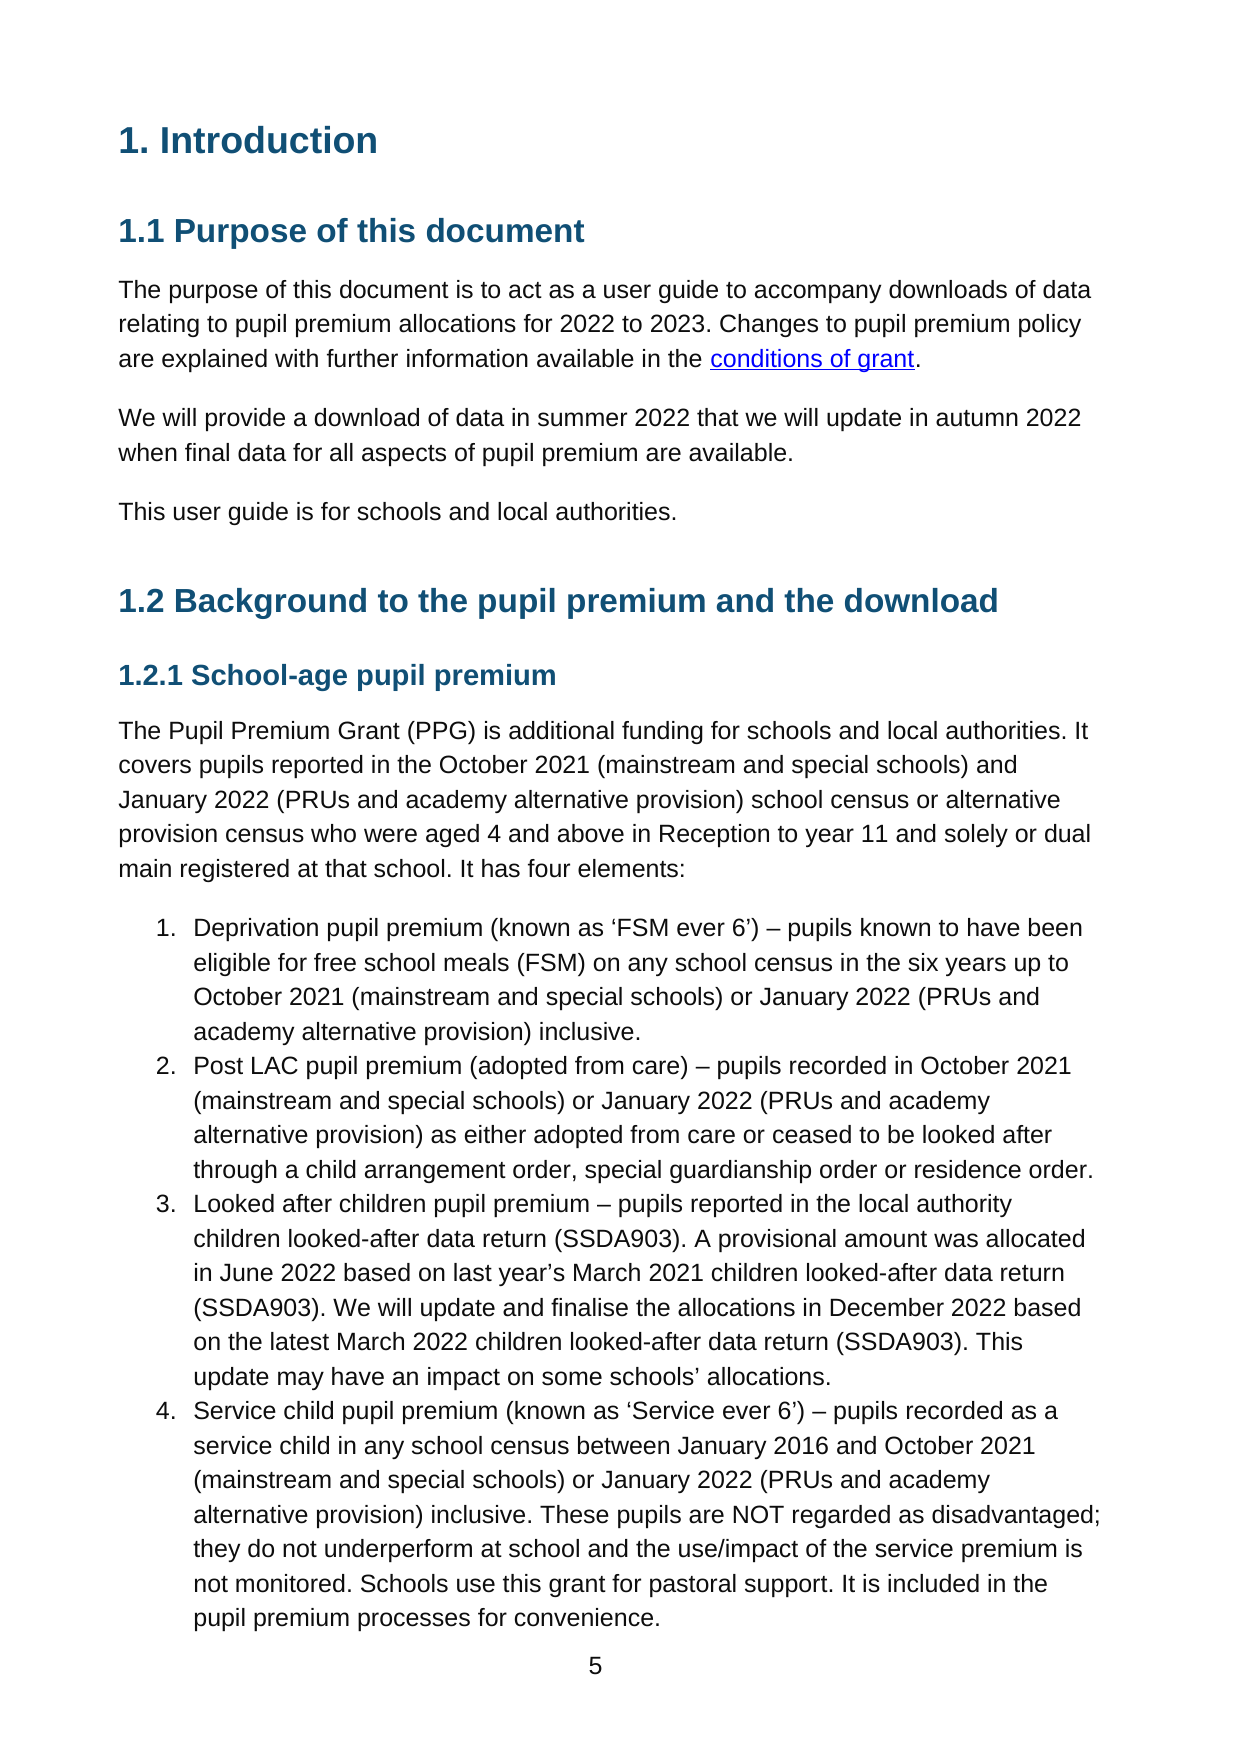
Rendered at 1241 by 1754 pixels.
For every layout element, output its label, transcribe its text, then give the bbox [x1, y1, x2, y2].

subtitle 1.2.1 School-age pupil premium [118, 657, 1107, 691]
list Service child pupil premium (known as ‘Service ever 6’) – pupils recorded as a service child in any school census between January 2016 and October 2021 (mainstream and special schools) or January 2022 (PRUs and academy alternative provision) inclusive. These pupils are NOT regarded as disadvantaged; they do not underperform at school and the use/impact of the service premium is not monitored. Schools use this grant for pastoral support. It is included in the pupil premium processes for convenience. [156, 1396, 1107, 1632]
text The purpose of this document is to act as a user guide to accompany downloads of data relating to pupil premium allocations for 2022 to 2023. Changes to pupil premium policy are explained with further information available in the conditions of grant. [118, 275, 1107, 372]
list Deprivation pupil premium (known as ‘FSM ever 6’) – pupils known to have been eligible for free school meals (FSM) on any school census in the six years up to October 2021 (mainstream and special schools) or January 2022 (PRUs and academy alternative provision) inclusive. [156, 913, 1107, 1046]
subtitle 1.1 Purpose of this document [118, 211, 1107, 250]
text The Pupil Premium Grant (PPG) is additional funding for schools and local authorities. It covers pupils reported in the October 2021 (mainstream and special schools) and January 2022 (PRUs and academy alternative provision) school census or alternative provision census who were aged 4 and above in Reception to year 11 and solely or dual main registered at that school. It has four elements: [118, 716, 1107, 883]
list Post LAC pupil premium (adopted from care) – pupils recorded in October 2021 (mainstream and special schools) or January 2022 (PRUs and academy alternative provision) as either adopted from care or ceased to be looked after through a child arrangement order, special guardianship order or residence order. [156, 1051, 1107, 1183]
subtitle 1.2 Background to the pupil premium and the download [118, 582, 1107, 620]
text We will provide a download of data in summer 2022 that we will update in autumn 2022 when final data for all aspects of pupil premium are available. [118, 403, 1107, 466]
text This user guide is for schools and local authorities. [118, 497, 1107, 526]
list Looked after children pupil premium – pupils reported in the local authority children looked-after data return (SSDA903). A provisional amount was allocated in June 2022 based on last year’s March 2021 children looked-after data return (SSDA903). We will update and finalise the allocations in December 2022 based on the latest March 2022 children looked-after data return (SSDA903). This update may have an impact on some schools’ allocations. [156, 1189, 1107, 1390]
subtitle 1. Introduction [118, 118, 1107, 161]
